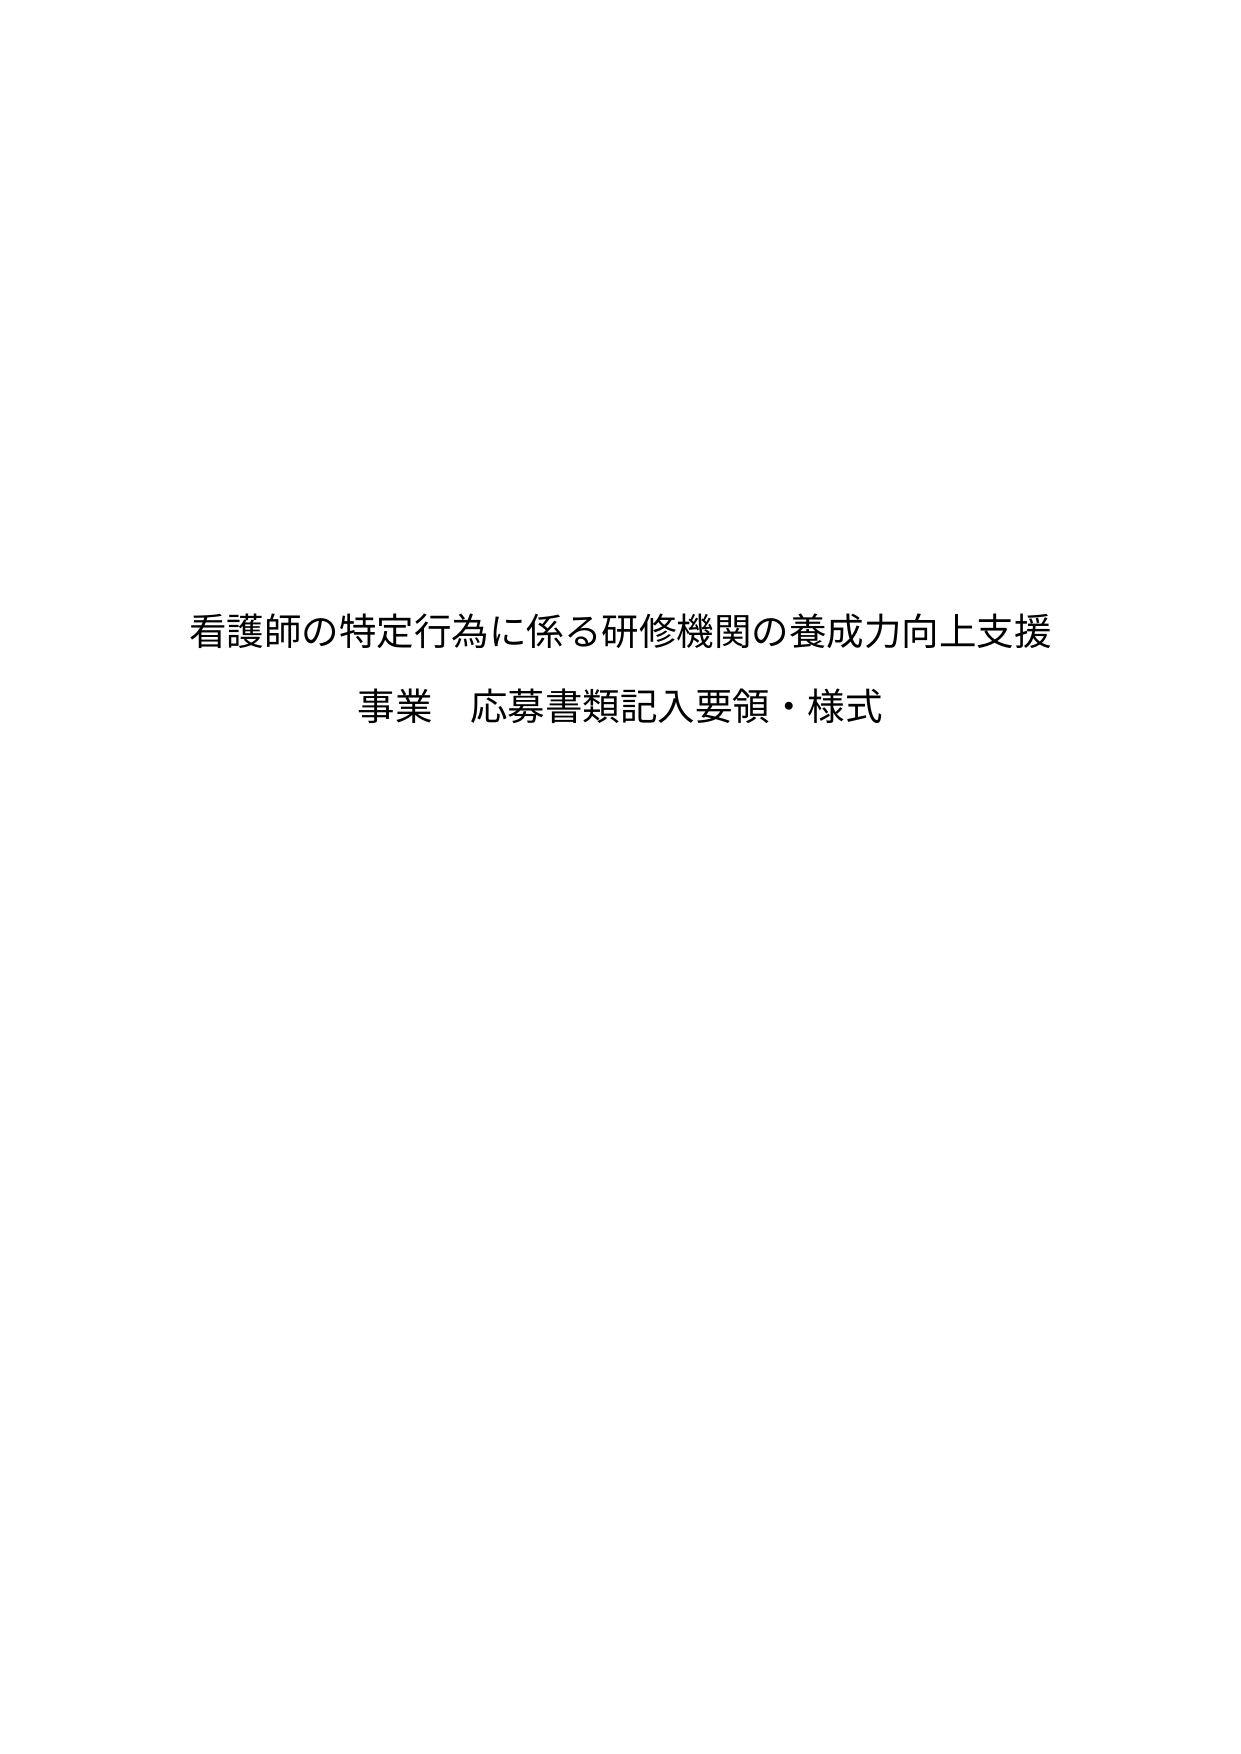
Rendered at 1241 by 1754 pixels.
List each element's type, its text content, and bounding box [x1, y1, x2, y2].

text 看護師の特定行為に係る研修機関の養成力向上支援事業 応募書類記入要領・様式 [177, 592, 1063, 742]
